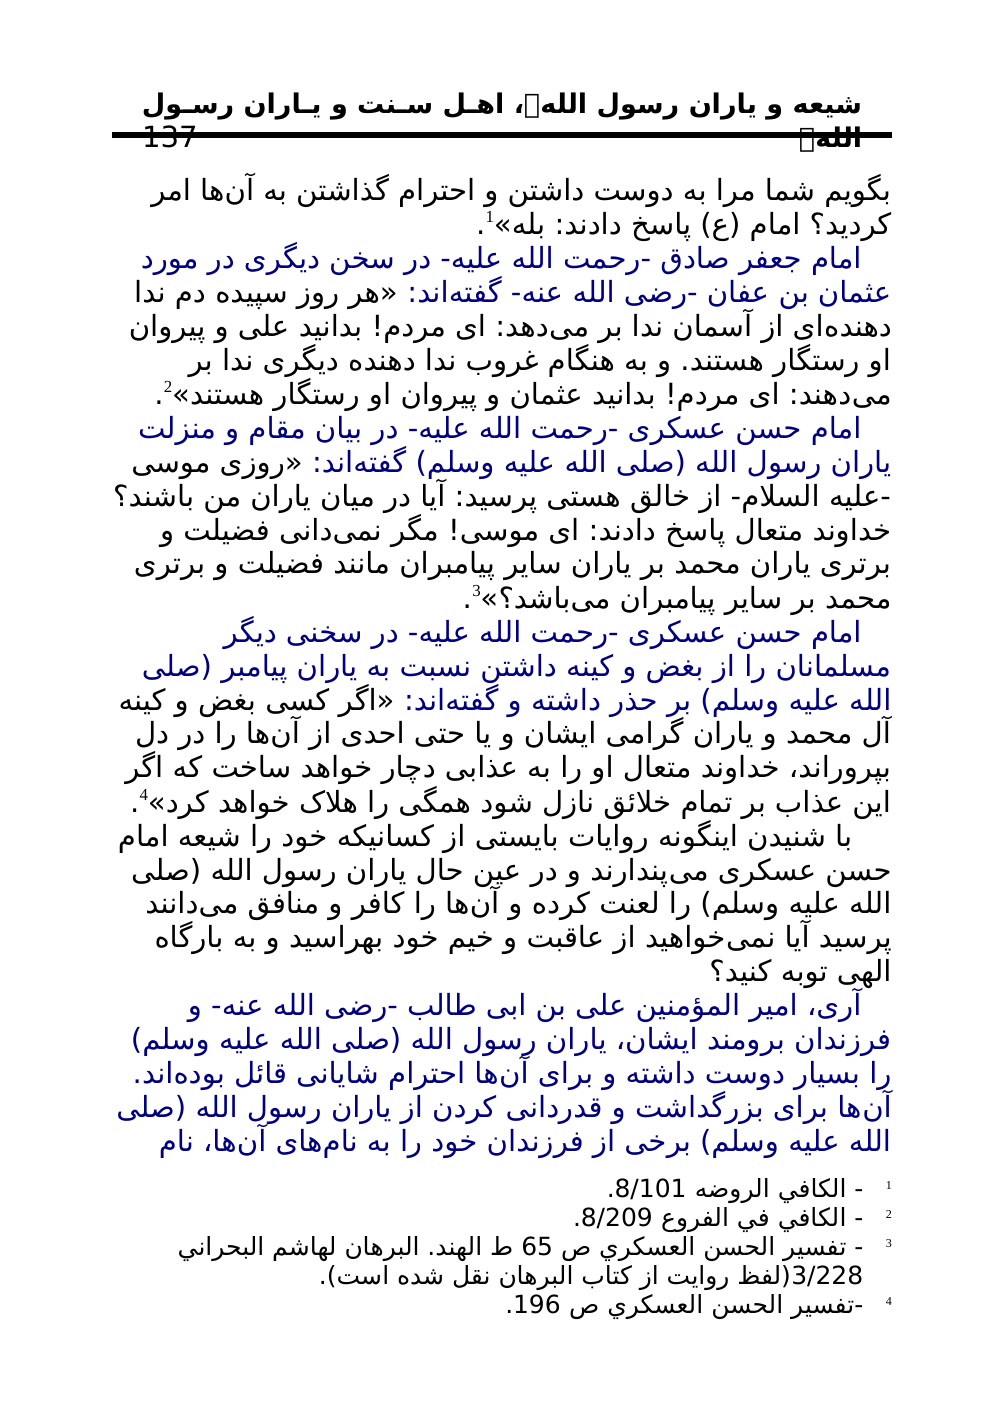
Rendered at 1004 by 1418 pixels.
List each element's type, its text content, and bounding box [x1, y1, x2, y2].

text امام جعفر صادق -رحمت الله علیه- در سخن دیگری در مورد عثمان بن عفان -رضی الله عنه- گفته‌اند: «هر روز سپیده دم ندا دهنده‌ای از آسمان ندا بر می‌دهد: ای مردم! بدانید علی و پیروان او رستگار هستند. و به هنگام غروب ندا دهنده دیگری ندا بر می‌دهند: ای مردم! بدانید عثمان و پیروان او رستگار هستند». [112, 241, 892, 411]
text امام حسن عسکری -رحمت الله علیه- در بیان مقام و منزلت یاران رسول الله (صلى الله علیه وسلم) گفته‌اند: «روزی موسی -علیه السلام- از خالق هستی پرسید: آیا در میان یاران من باشند؟ خداوند متعال پاسخ دادند: ای موسی! مگر نمی‌دانی فضیلت و برتری یاران محمد بر یاران سایر پیامبران مانند فضیلت و برتری محمد بر سایر پیامبران می‌باشد؟». [112, 411, 892, 615]
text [112, 173, 892, 241]
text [112, 989, 892, 1158]
text امام حسن عسکری -رحمت الله علیه- در سخنی دیگر مسلمانان را از بغض و کینه داشتن نسبت به یاران پیامبر (صلى الله علیه وسلم) بر حذر داشته و گفته‌اند: «اگر کسی بغض و کینه آل محمد و یاران گرامی ایشان و یا حتی احدی از آن‌ها را در دل بپروراند، خداوند متعال او را به عذابی دچار خواهد ساخت که اگر این عذاب بر تمام خلائق نازل شود همگی را هلاک خواهد کرد». [112, 615, 892, 819]
text با شنیدن اینگونه روایات بایستی از کسانیکه خود را شیعه امام حسن عسکری می‌پندارند و در عین حال یاران رسول الله (صلى الله علیه وسلم) را لعنت کرده و آن‌ها را کافر و منافق می‌دانند پرسید آیا نمی‌خواهید از عاقبت و خیم خود بهراسید و به بارگاه الهی توبه کنید؟ [112, 819, 892, 989]
